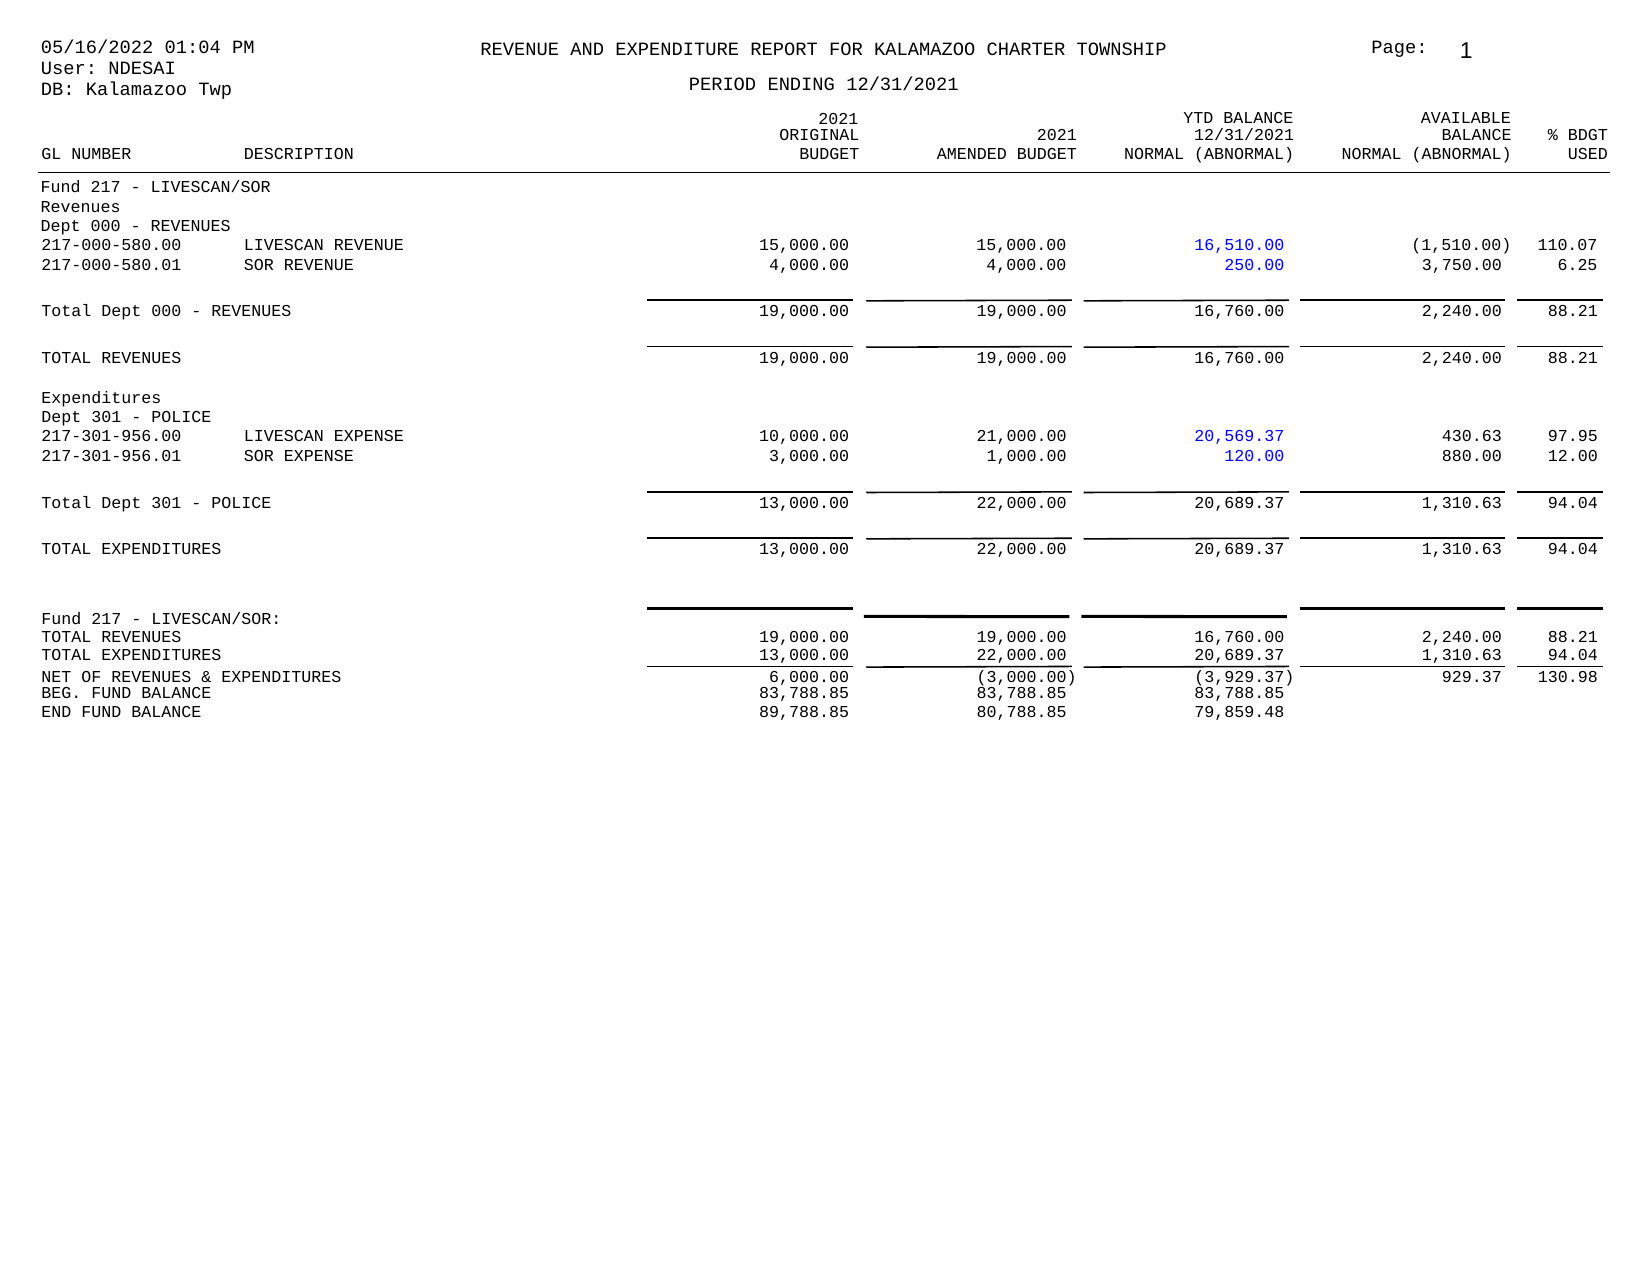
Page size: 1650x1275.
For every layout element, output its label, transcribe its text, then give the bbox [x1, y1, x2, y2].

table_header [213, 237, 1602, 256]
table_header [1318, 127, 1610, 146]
text Fund 217 - LIVESCAN/SOR [40, 179, 1621, 197]
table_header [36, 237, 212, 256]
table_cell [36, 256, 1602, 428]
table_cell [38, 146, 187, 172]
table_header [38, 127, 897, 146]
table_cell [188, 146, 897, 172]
text Dept 000 - REVENUES [40, 218, 1621, 236]
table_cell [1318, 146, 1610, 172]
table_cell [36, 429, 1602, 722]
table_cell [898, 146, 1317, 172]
text Revenues [40, 198, 1621, 217]
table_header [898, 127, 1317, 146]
